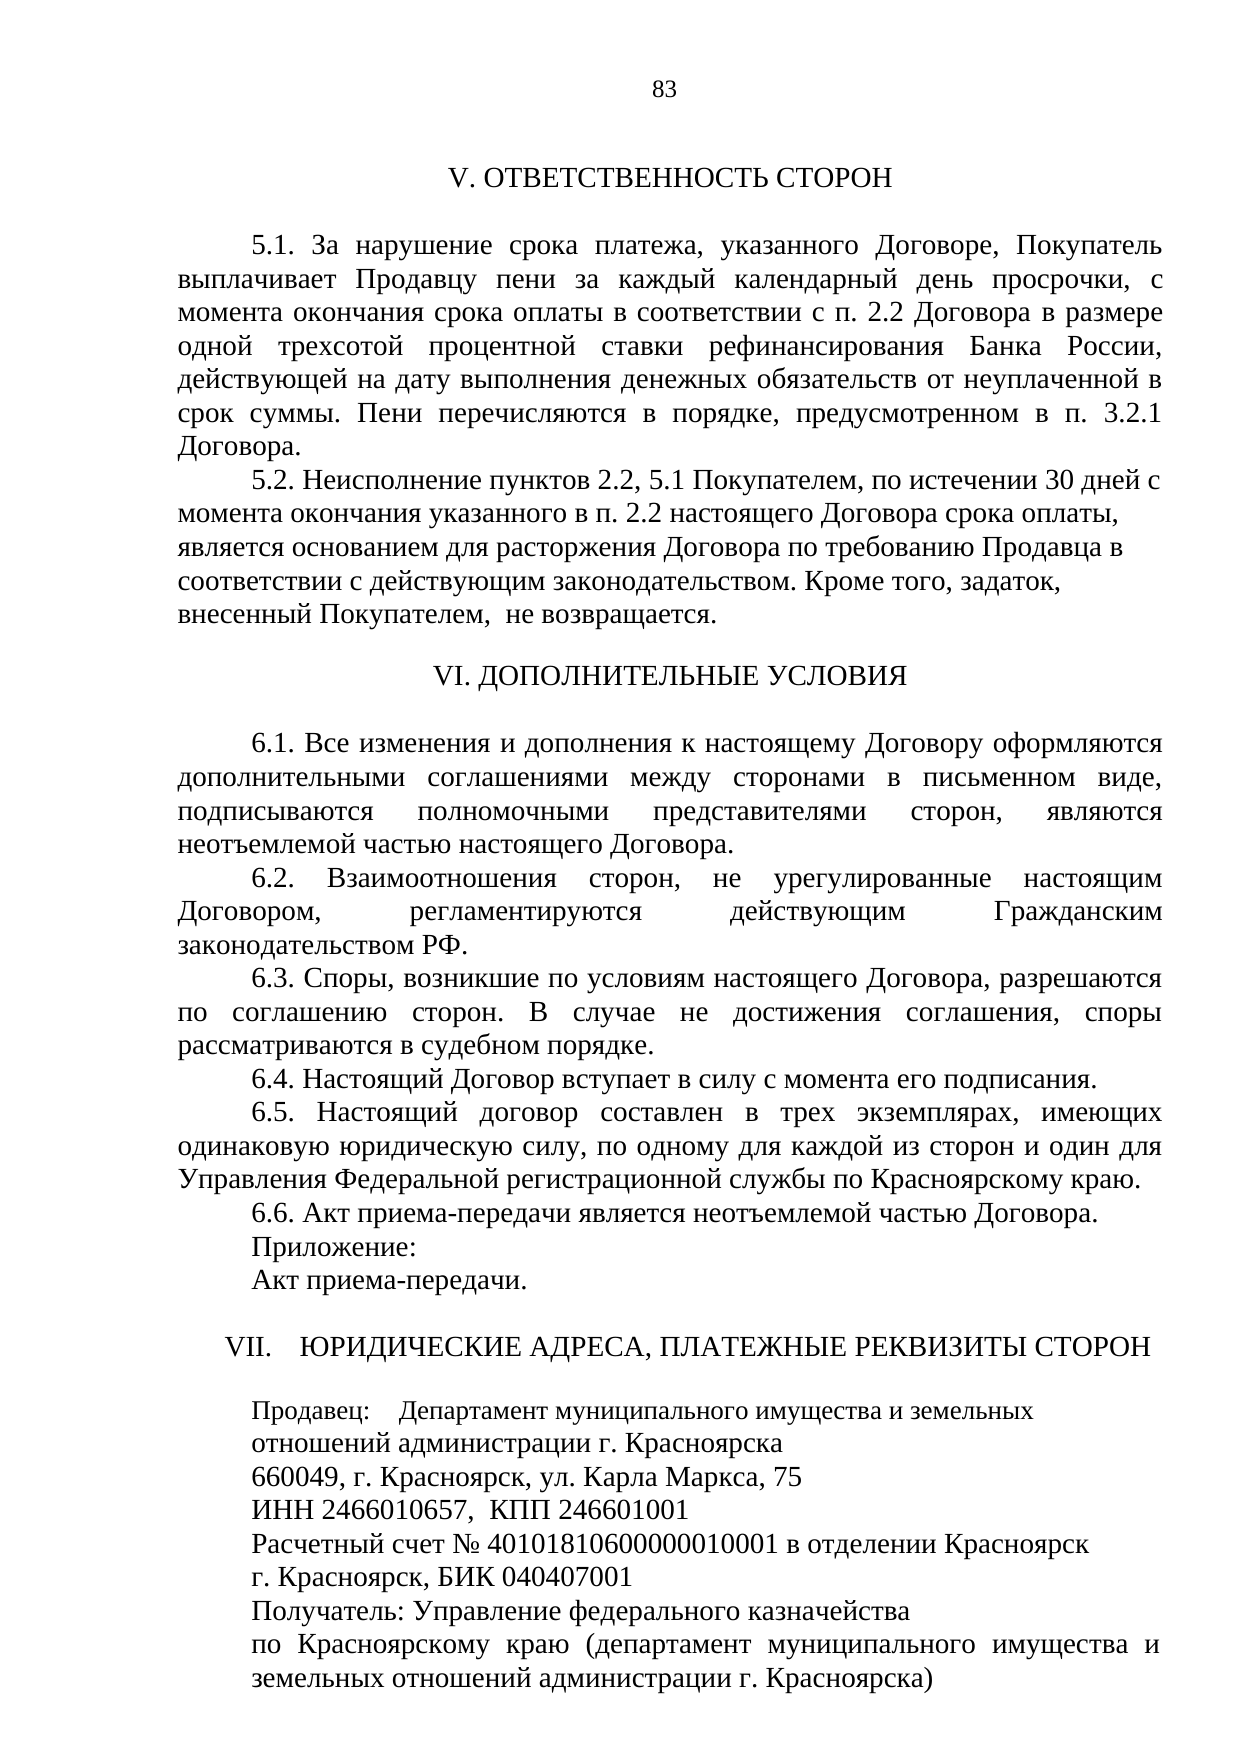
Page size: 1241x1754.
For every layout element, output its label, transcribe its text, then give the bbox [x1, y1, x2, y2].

text Приложение: [177, 1229, 1163, 1262]
text 6.5. Настоящий договор составлен в трех экземплярах, имеющих одинаковую юридическую силу, по одному для каждой из сторон и один для Управления Федеральной регистрационной службы по Красноярскому краю. [177, 1094, 1163, 1195]
text 5.1. За нарушение срока платежа, указанного Договоре, Покупатель выплачивает Продавцу пени за каждый календарный день просрочки, c момента окончания срока оплаты в соответствии с п. 2.2 Договора в размере одной трехсотой процентной ставки рефинансирования Банка России, действующей на дату выполнения денежных обязательств от неуплаченной в срок суммы. Пени перечисляются в порядке, предусмотренном в п. 3.2.1 Договора. [177, 227, 1163, 462]
text по Красноярскому краю (департамент муниципального имущества и земельных отношений администрации г. Красноярска) [251, 1626, 1161, 1693]
subtitle Расчетный счет № 40101810600000010001 в отделении Красноярск г. Красноярск, БИК 040407001 [251, 1526, 1161, 1593]
subtitle Продавец: Департамент муниципального имущества и земельных [251, 1394, 1161, 1425]
text 6.4. Настоящий Договор вступает в силу с момента его подписания. [177, 1061, 1163, 1094]
text Акт приема-передачи. [177, 1262, 1163, 1296]
text 6.1. Все изменения и дополнения к настоящему Договору оформляются дополнительными соглашениями между сторонами в письменном виде, подписываются полномочными представителями сторон, являются неотъемлемой частью настоящего Договора. [177, 726, 1163, 860]
text 6.6. Акт приема-передачи является неотъемлемой частью Договора. [177, 1195, 1163, 1229]
text 6.2. Взаимоотношения сторон, не урегулированные настоящим Договором, регламентируются действующим Гражданским законодательством РФ. [177, 860, 1163, 960]
text V. ОТВЕТСТВЕННОСТЬ СТОРОН [177, 160, 1163, 194]
text VI. ДОПОЛНИТЕЛЬНЫЕ УСЛОВИЯ [177, 658, 1163, 692]
subtitle ИНН 2466010657, КПП 246601001 [251, 1492, 1161, 1526]
list ЮРИДИЧЕСКИЕ АДРЕСА, ПЛАТЕЖНЫЕ РЕКВИЗИТЫ СТОРОН [215, 1329, 1161, 1363]
text 660049, г. Красноярск, ул. Карла Маркса, 75 [251, 1459, 1161, 1492]
text отношений администрации г. Красноярска [251, 1425, 1161, 1459]
text 6.3. Споры, возникшие по условиям настоящего Договора, разрешаются по соглашению сторон. В случае не достижения соглашения, споры рассматриваются в судебном порядке. [177, 960, 1163, 1061]
text Получатель: Управление федерального казначейства [251, 1593, 1161, 1626]
text 5.2. Неисполнение пунктов 2.2, 5.1 Покупателем, по истечении 30 дней с момента окончания указанного в п. 2.2 настоящего Договора срока оплаты, является основанием для расторжения Договора по требованию Продавца в соответствии с действующим законодательством. Кроме того, задаток, внесенный Покупателем, не возвращается. [177, 462, 1163, 630]
